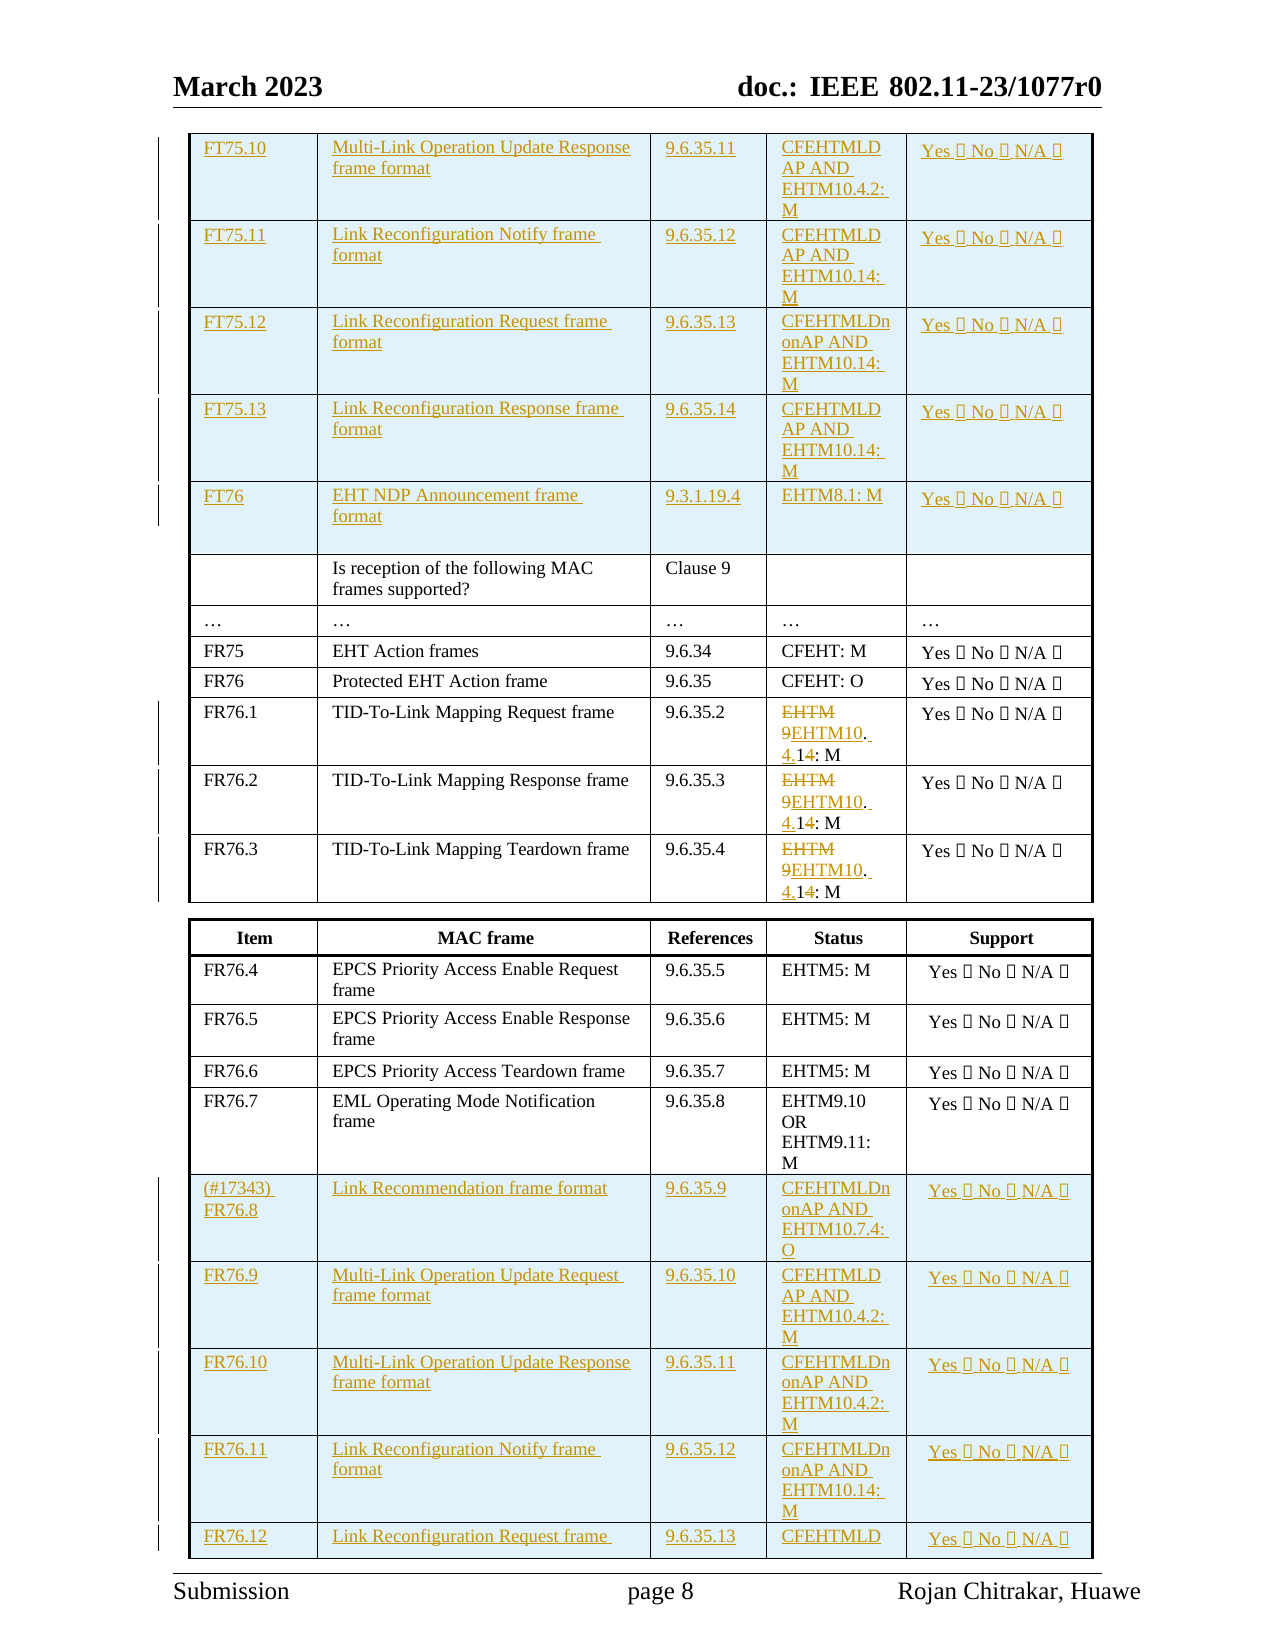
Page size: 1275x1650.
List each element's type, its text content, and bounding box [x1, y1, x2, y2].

table_cell Yes  No  N/A  [907, 1057, 1091, 1087]
table_cell TID-To-Link Mapping Request frame [318, 698, 650, 765]
table_cell Clause 9 [651, 555, 766, 605]
table_cell .1: M [767, 835, 906, 902]
table_cell Is reception of the following MAC frames supported? [318, 555, 650, 605]
table_cell .1: M [767, 698, 906, 765]
table_cell FR76.6 [191, 1057, 317, 1087]
table_cell TID-To-Link Mapping Teardown frame [318, 835, 650, 902]
table_cell Yes  No  N/A  [907, 835, 1091, 902]
table_cell FR76.4 [191, 957, 317, 1004]
table_header Support [907, 921, 1091, 954]
table_cell 9.6.34 [651, 637, 766, 666]
table_cell 9.6.35.6 [651, 1005, 766, 1056]
table_cell FR76 [191, 668, 317, 697]
table_cell [907, 555, 1091, 605]
table_header References [651, 921, 766, 954]
table_cell FR75 [191, 637, 317, 666]
table_cell FR76.1 [191, 698, 317, 765]
table_cell TID-To-Link Mapping Response frame [318, 766, 650, 834]
table_cell Yes  No  N/A  [907, 698, 1091, 765]
table_cell Yes  No  N/A  [907, 637, 1091, 666]
table_cell EPCS Priority Access Enable Request frame [318, 957, 650, 1004]
table_cell [767, 555, 906, 605]
table_cell 9.6.35.3 [651, 766, 766, 834]
table_cell 9.6.35.4 [651, 835, 766, 902]
table_cell FR76.2 [191, 766, 317, 834]
table_cell 9.6.35.7 [651, 1057, 766, 1087]
table_cell 9.6.35.5 [651, 957, 766, 1004]
table_cell 9.6.35.8 [651, 1088, 766, 1173]
table_cell Yes  No  N/A  [907, 1005, 1091, 1056]
table_cell 9.6.35 [651, 668, 766, 697]
table_cell .1: M [767, 766, 906, 834]
table_cell Yes  No  N/A  [907, 668, 1091, 697]
table_cell EHTM9.10 OR EHTM9.11: M [767, 1088, 906, 1173]
table_cell … [318, 606, 650, 636]
table_cell Yes  No  N/A  [907, 957, 1091, 1004]
table_cell … [191, 606, 317, 636]
table_cell … [907, 606, 1091, 636]
table_header MAC frame [318, 921, 650, 954]
table_cell … [651, 606, 766, 636]
table_cell Yes  No  N/A  [907, 766, 1091, 834]
table_cell CFEHT: M [767, 637, 906, 666]
table_header Status [767, 921, 906, 954]
table_cell Yes  No  N/A  [907, 1088, 1091, 1173]
table_cell EHTM5: M [767, 957, 906, 1004]
table_cell FR76.7 [191, 1088, 317, 1173]
table_header Item [191, 921, 317, 954]
table_cell EPCS Priority Access Enable Response frame [318, 1005, 650, 1056]
table_cell [191, 555, 317, 605]
table_cell EHTM5: M [767, 1005, 906, 1056]
table_cell FR76.3 [191, 835, 317, 902]
table_cell EHT Action frames [318, 637, 650, 666]
table_cell EML Operating Mode Notification frame [318, 1088, 650, 1173]
table_cell … [767, 606, 906, 636]
table_cell Protected EHT Action frame [318, 668, 650, 697]
table_cell FR76.5 [191, 1005, 317, 1056]
table_cell 9.6.35.2 [651, 698, 766, 765]
table_cell EHTM5: M [767, 1057, 906, 1087]
table_cell CFEHT: O [767, 668, 906, 697]
table_cell EPCS Priority Access Teardown frame [318, 1057, 650, 1087]
